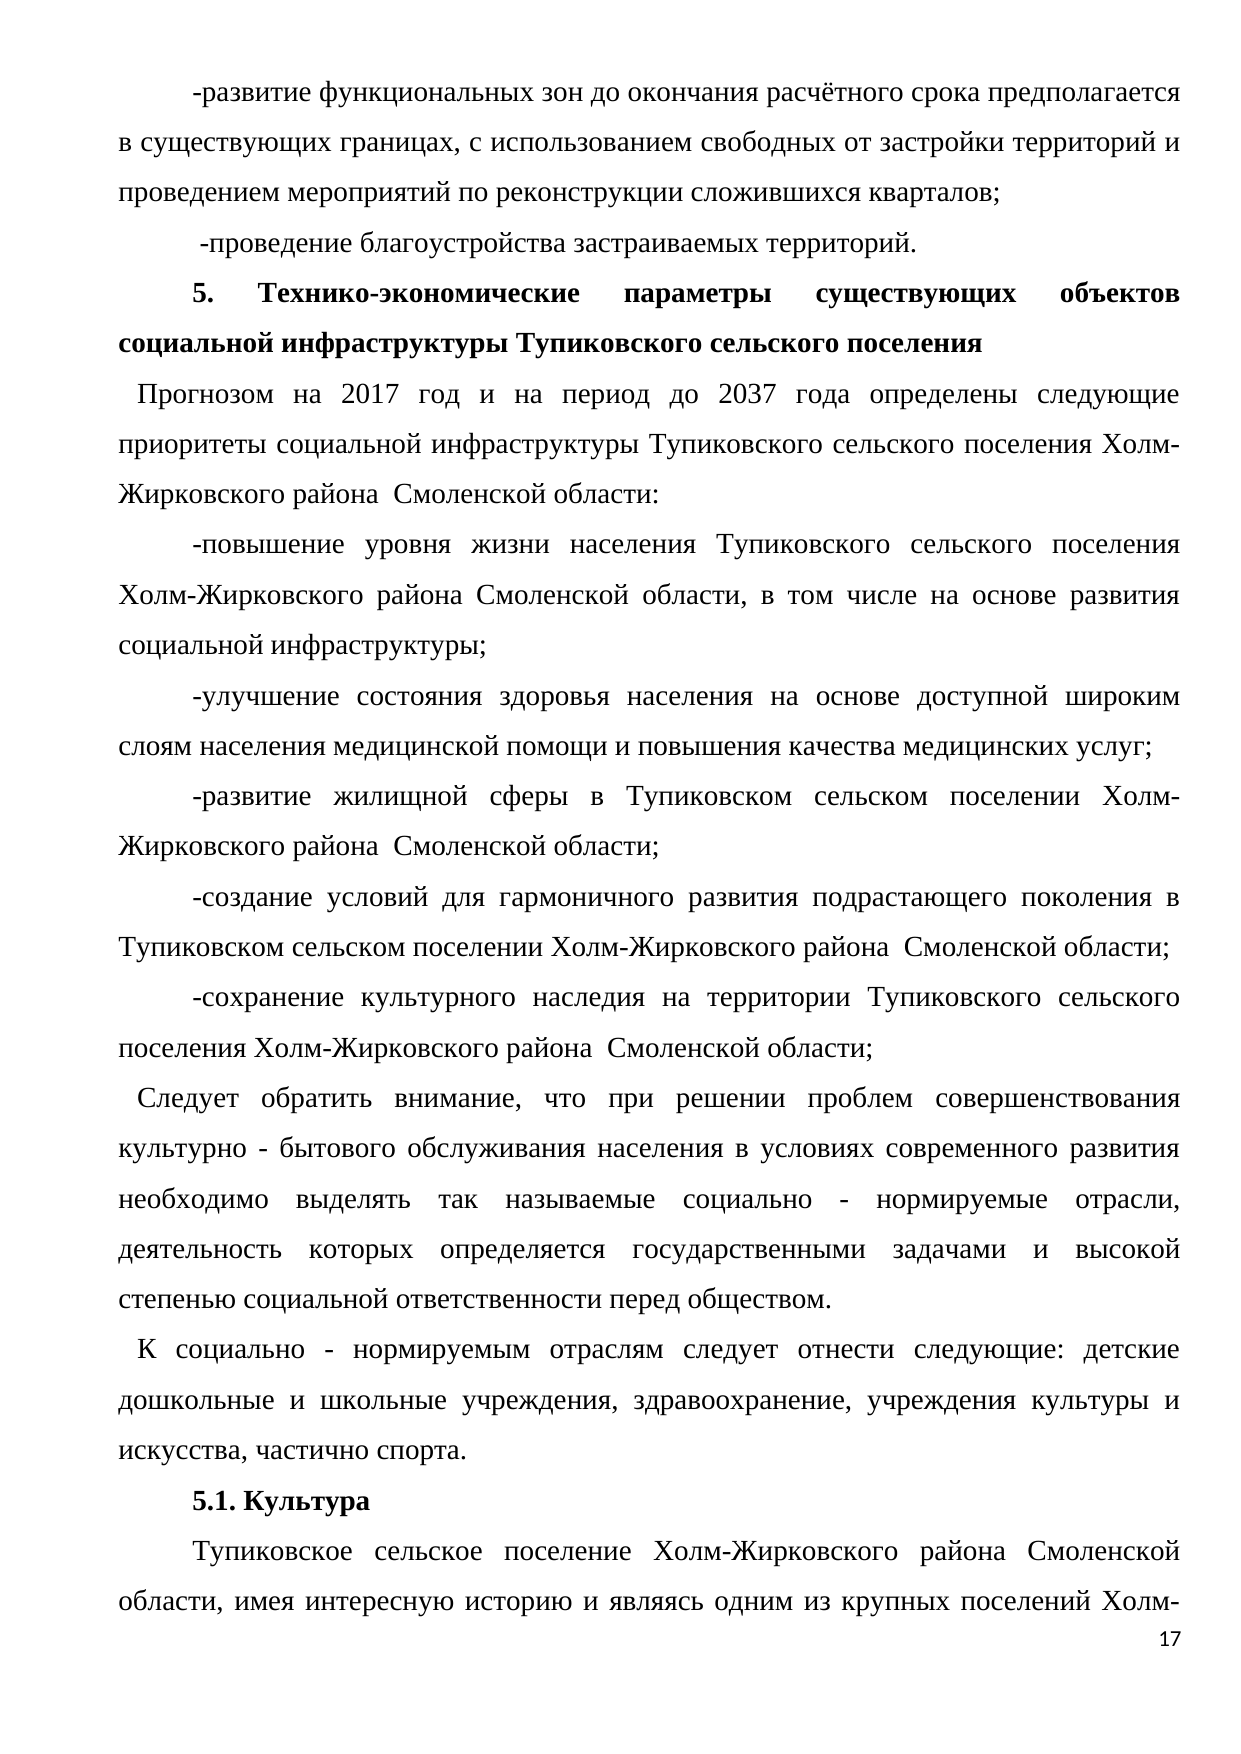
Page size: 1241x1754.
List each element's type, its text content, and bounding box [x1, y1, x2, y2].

text -повышение уровня жизни населения Тупиковского сельского поселения Холм-Жирковского района Смоленской области, в том числе на основе развития социальной инфраструктуры; [118, 527, 1181, 661]
text -создание условий для гармоничного развития подрастающего поколения в Тупиковском сельском поселении Холм-Жирковского района Смоленской области; [118, 879, 1181, 963]
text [118, 1533, 1181, 1617]
text 5. Технико-экономические параметры существующих объектов социальной инфраструктуры Тупиковского сельского поселения [118, 275, 1181, 359]
text 5.1. Культура [118, 1483, 1181, 1516]
text -сохранение культурного наследия на территории Тупиковского сельского поселения Холм-Жирковского района Смоленской области; [118, 979, 1181, 1063]
text Следует обратить внимание, что при решении проблем совершенствования культурно - бытового обслуживания населения в условиях современного развития необходимо выделять так называемые социально - нормируемые отрасли, деятельность которых определяется государственными задачами и высокой степенью социальной ответственности перед обществом. [118, 1080, 1181, 1315]
text -развитие функциональных зон до окончания расчётного срока предполагается в существующих границах, с использованием свободных от застройки территорий и проведением мероприятий по реконструкции сложившихся кварталов; [118, 74, 1181, 208]
text К социально - нормируемым отраслям следует отнести следующие: детские дошкольные и школьные учреждения, здравоохранение, учреждения культуры и искусства, частично спорта. [118, 1332, 1181, 1466]
text -улучшение состояния здоровья населения на основе доступной широким слоям населения медицинской помощи и повышения качества медицинских услуг; [118, 678, 1181, 761]
text -проведение благоустройства застраиваемых территорий. [118, 225, 1181, 258]
text -развитие жилищной сферы в Тупиковском сельском поселении Холм-Жирковского района Смоленской области; [118, 778, 1181, 862]
text Прогнозом на 2017 год и на период до 2037 года определены следующие приоритеты социальной инфраструктуры Тупиковского сельского поселения Холм-Жирковского района Смоленской области: [118, 376, 1181, 510]
